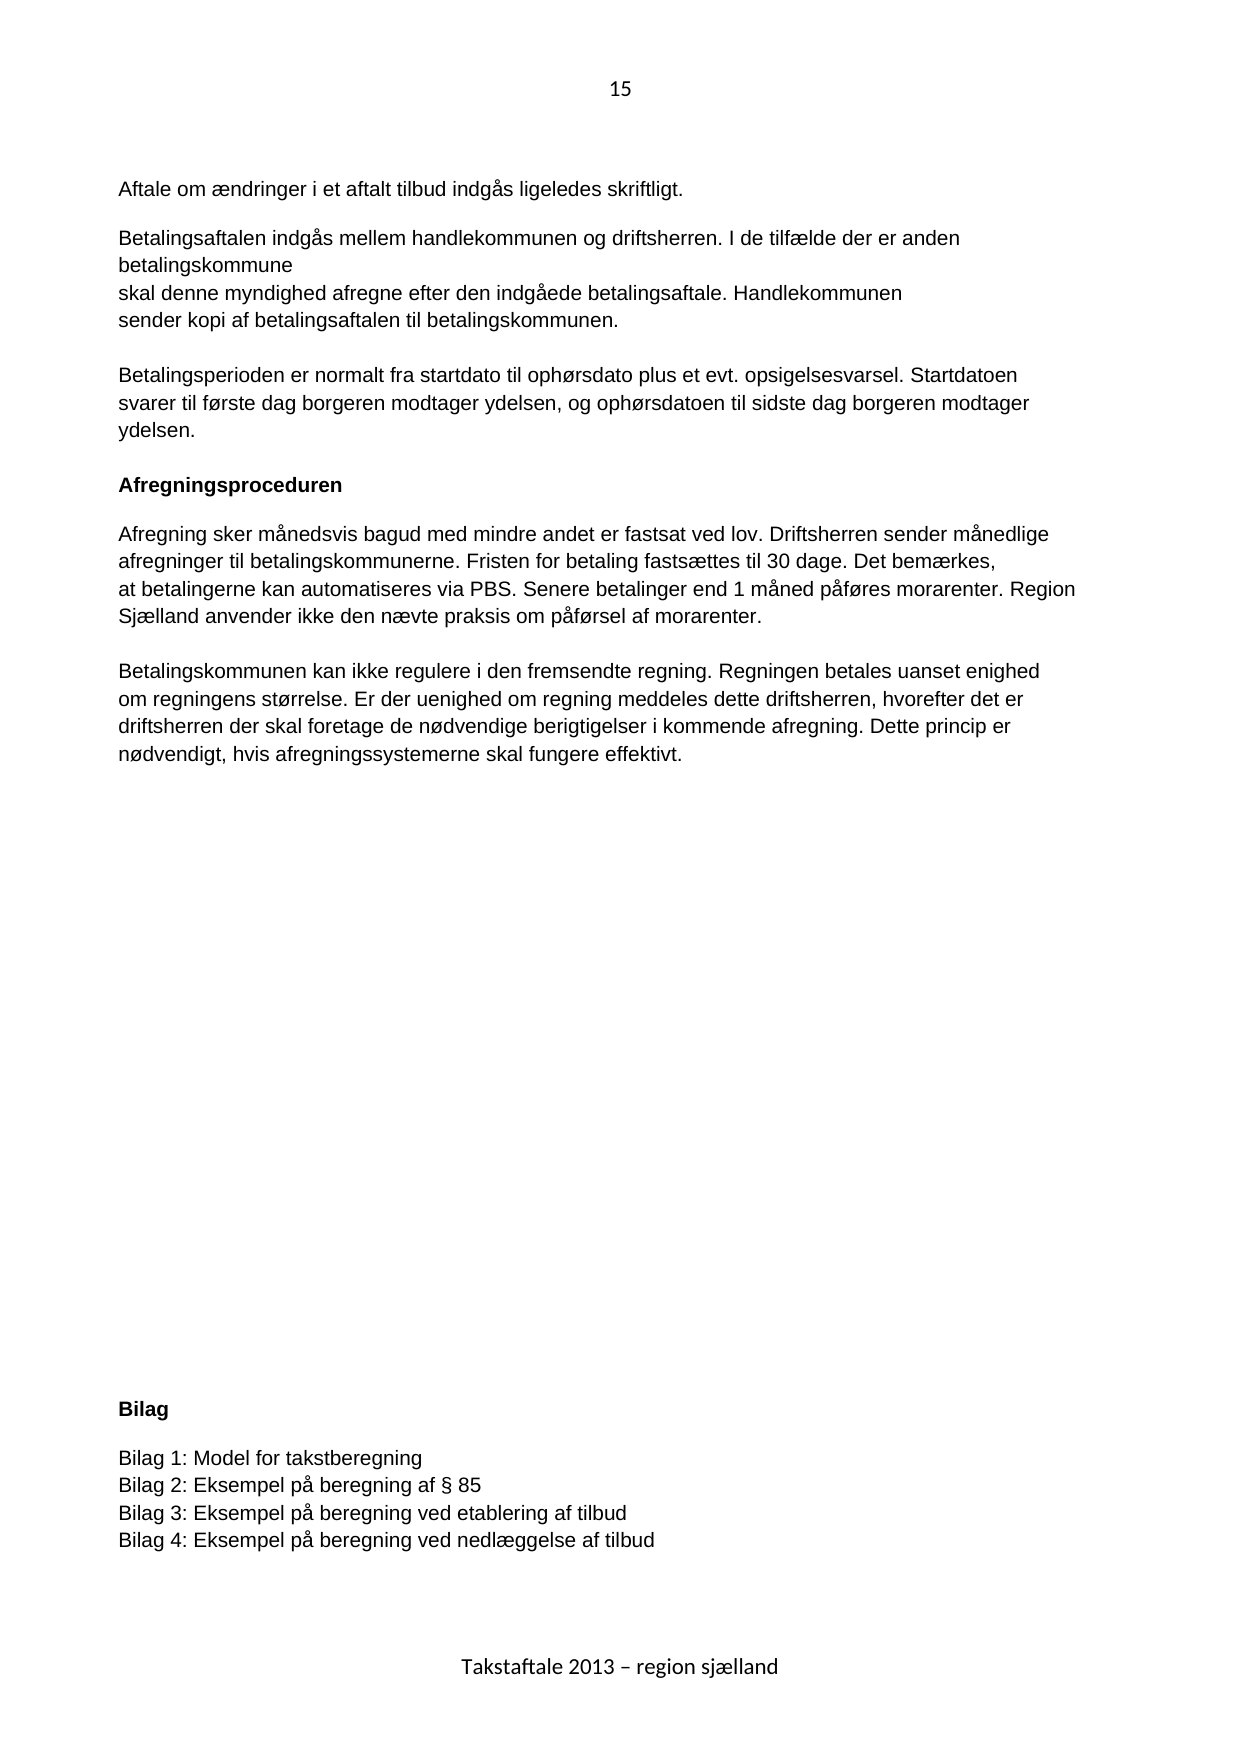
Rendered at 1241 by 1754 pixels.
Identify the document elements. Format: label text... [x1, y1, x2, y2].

text at betalingerne kan automatiseres via PBS. Senere betalinger end 1 måned påføres morarenter. Region Sjælland anvender ikke den nævte praksis om påførsel af morarenter. [118, 576, 1122, 628]
text Aftale om ændringer i et aftalt tilbud indgås ligeledes skriftligt. [118, 177, 1122, 201]
text Bilag 3: Eksempel på beregning ved etablering af tilbud [118, 1501, 1122, 1524]
text driftsherren der skal foretage de nødvendige berigtigelser i kommende afregning. Dette princip er [118, 714, 1122, 738]
text om regningens størrelse. Er der uenighed om regning meddeles dette driftsherren, hvorefter det er [118, 686, 1122, 710]
text Bilag 2: Eksempel på beregning af § 85 [118, 1473, 1122, 1497]
text Bilag 4: Eksempel på beregning ved nedlæggelse af tilbud [118, 1528, 1122, 1552]
text sender kopi af betalingsaftalen til betalingskommunen. [118, 308, 1122, 332]
text Betalingsperioden er normalt fra startdato til ophørsdato plus et evt. opsigelsesvarsel. Startdatoen [118, 363, 1122, 387]
text afregninger til betalingskommunerne. Fristen for betaling fastsættes til 30 dage. Det bemærkes, [118, 549, 1122, 573]
text Betalingskommunen kan ikke regulere i den fremsendte regning. Regningen betales uanset enighed [118, 659, 1122, 683]
text ydelsen. [118, 418, 1122, 442]
text skal denne myndighed afregne efter den indgåede betalingsaftale. Handlekommunen [118, 281, 1122, 304]
text svarer til første dag borgeren modtager ydelsen, og ophørsdatoen til sidste dag borgeren modtager [118, 391, 1122, 414]
text Afregning sker månedsvis bagud med mindre andet er fastsat ved lov. Driftsherren sender månedlige [118, 521, 1122, 545]
text nødvendigt, hvis afregningssystemerne skal fungere effektivt. [118, 741, 1122, 765]
text Bilag 1: Model for takstberegning [118, 1446, 1122, 1469]
text Betalingsaftalen indgås mellem handlekommunen og driftsherren. I de tilfælde der er anden betalingskommune [118, 226, 1122, 277]
text Afregningsproceduren [118, 473, 1122, 497]
text Bilag [118, 1397, 1122, 1421]
